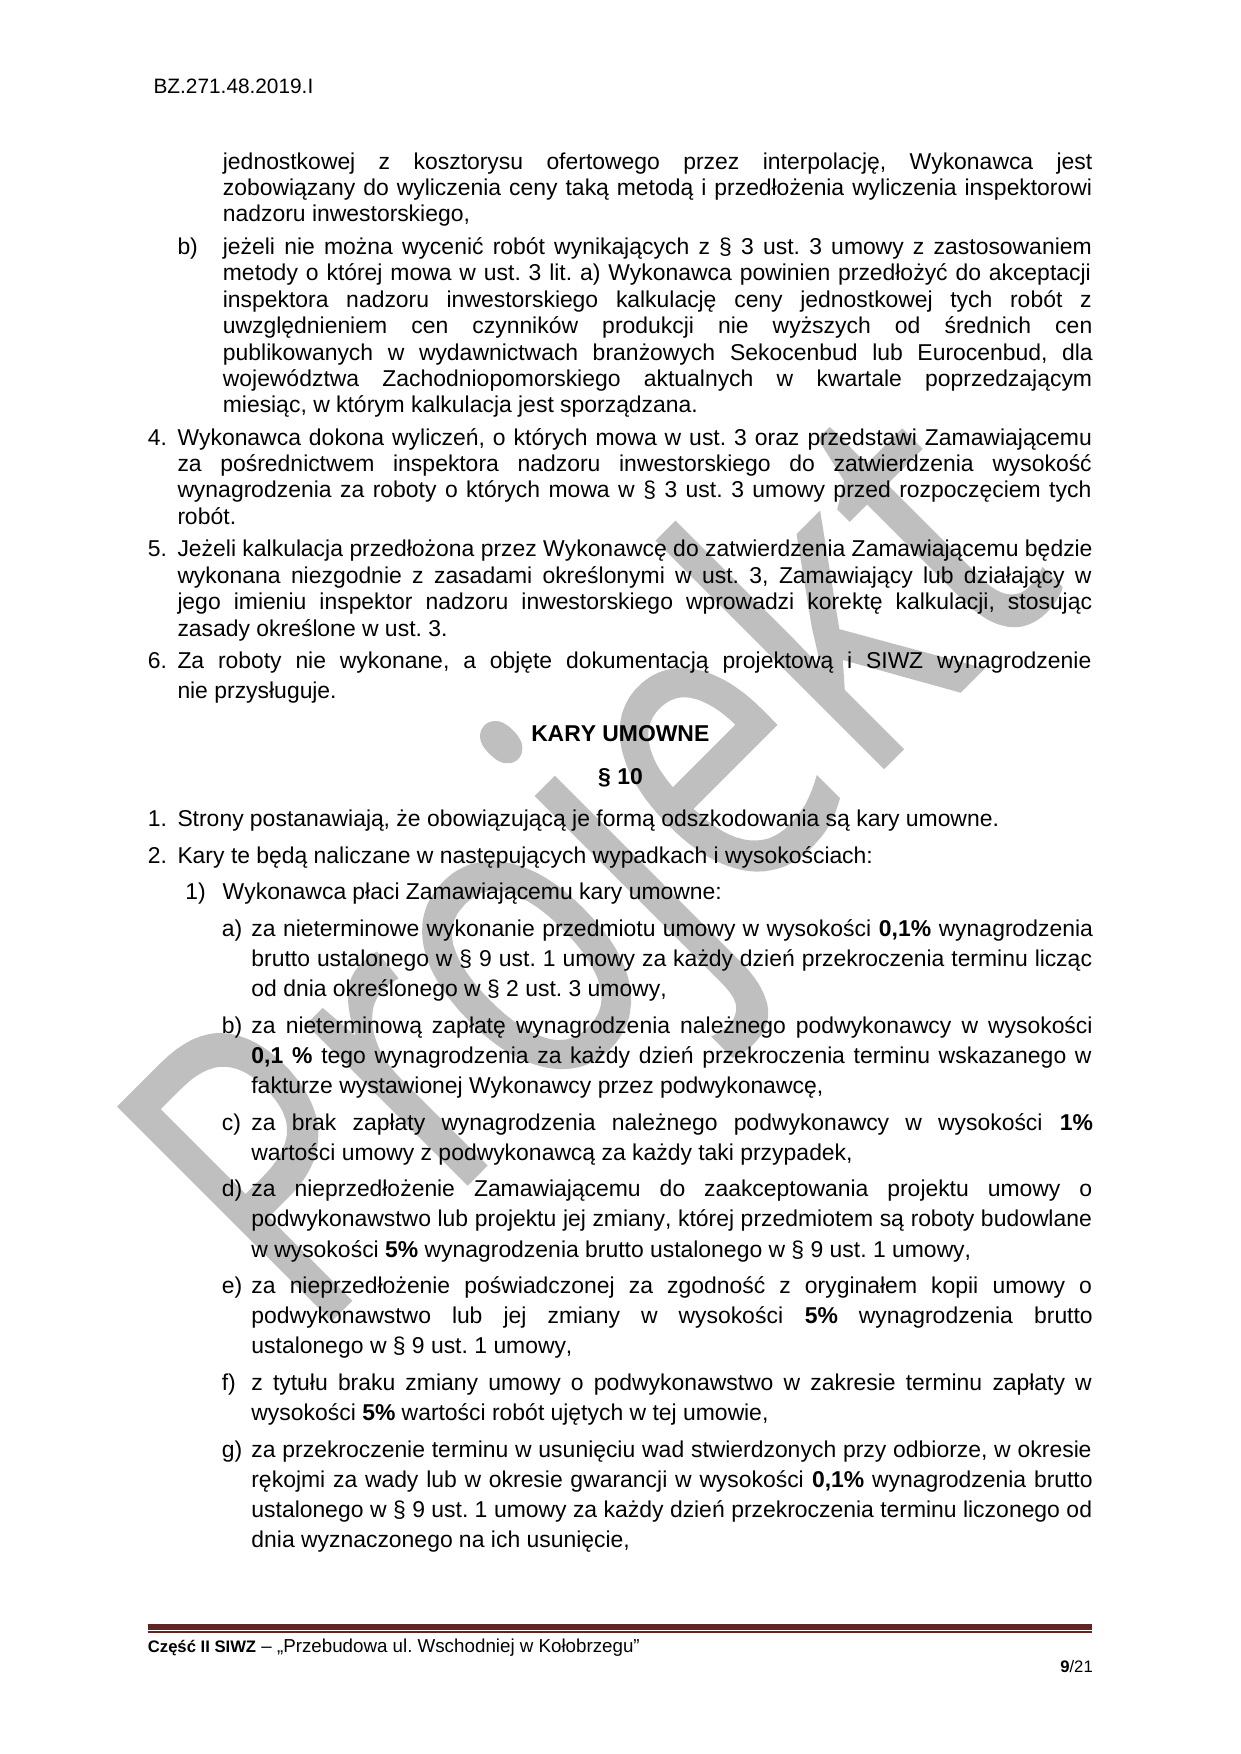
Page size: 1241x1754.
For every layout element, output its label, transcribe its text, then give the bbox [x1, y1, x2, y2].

list za nieprzedłożenie Zamawiającemu do zaakceptowania projektu umowy o podwykonawstwo lub projektu jej zmiany, której przedmiotem są roboty budowlane w wysokości 5% wynagrodzenia brutto ustalonego w § 9 ust. 1 umowy, [222, 1175, 1092, 1262]
list za nieterminowe wykonanie przedmiotu umowy w wysokości 0,1% wynagrodzenia brutto ustalonego w § 9 ust. 1 umowy za każdy dzień przekroczenia terminu licząc od dnia określonego w § 2 ust. 3 umowy, [222, 915, 1092, 1002]
list Za roboty nie wykonane, a objęte dokumentacją projektową i SIWZ wynagrodzenie nie przysługuje. [148, 647, 1092, 704]
text KARY UMOWNE [148, 720, 1092, 746]
list za przekroczenie terminu w usunięciu wad stwierdzonych przy odbiorze, w okresie rękojmi za wady lub w okresie gwarancji w wysokości 0,1% wynagrodzenia brutto ustalonego w § 9 ust. 1 umowy za każdy dzień przekroczenia terminu liczonego od dnia wyznaczonego na ich usunięcie, [222, 1436, 1092, 1553]
text § 10 [148, 763, 1092, 789]
list Strony postanawiają, że obowiązującą je formą odszkodowania są kary umowne. [148, 805, 1092, 832]
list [177, 148, 1092, 227]
list za brak zapłaty wynagrodzenia należnego podwykonawcy w wysokości 1% wartości umowy z podwykonawcą za każdy taki przypadek, [222, 1108, 1092, 1165]
list jeżeli nie można wycenić robót wynikających z § 3 ust. 3 umowy z zastosowaniem metody o której mowa w ust. 3 lit. a) Wykonawca powinien przedłożyć do akceptacji inspektora nadzoru inwestorskiego kalkulację ceny jednostkowej tych robót z uwzględnieniem cen czynników produkcji nie wyższych od średnich cen publikowanych w wydawnictwach branżowych Sekocenbud lub Eurocenbud, dla województwa Zachodniopomorskiego aktualnych w kwartale poprzedzającym miesiąc, w którym kalkulacja jest sporządzana. [177, 233, 1092, 417]
list Jeżeli kalkulacja przedłożona przez Wykonawcę do zatwierdzenia Zamawiającemu będzie wykonana niezgodnie z zasadami określonymi w ust. 3, Zamawiający lub działający w jego imieniu inspektor nadzoru inwestorskiego wprowadzi korektę kalkulacji, stosując zasady określone w ust. 3. [148, 535, 1092, 641]
list za nieprzedłożenie poświadczonej za zgodność z oryginałem kopii umowy o podwykonawstwo lub jej zmiany w wysokości 5% wynagrodzenia brutto ustalonego w § 9 ust. 1 umowy, [222, 1272, 1092, 1359]
list z tytułu braku zmiany umowy o podwykonawstwo w zakresie terminu zapłaty w wysokości 5% wartości robót ujętych w tej umowie, [222, 1369, 1092, 1426]
list Kary te będą naliczane w następujących wypadkach i wysokościach: [148, 842, 1092, 868]
list Wykonawca dokona wyliczeń, o których mowa w ust. 3 oraz przedstawi Zamawiającemu za pośrednictwem inspektora nadzoru inwestorskiego do zatwierdzenia wysokość wynagrodzenia za roboty o których mowa w § 3 ust. 3 umowy przed rozpoczęciem tych robót. [148, 424, 1092, 529]
list za nieterminową zapłatę wynagrodzenia należnego podwykonawcy w wysokości 0,1 % tego wynagrodzenia za każdy dzień przekroczenia terminu wskazanego w fakturze wystawionej Wykonawcy przez podwykonawcę, [222, 1012, 1092, 1098]
list Wykonawca płaci Zamawiającemu kary umowne: [185, 878, 1092, 905]
